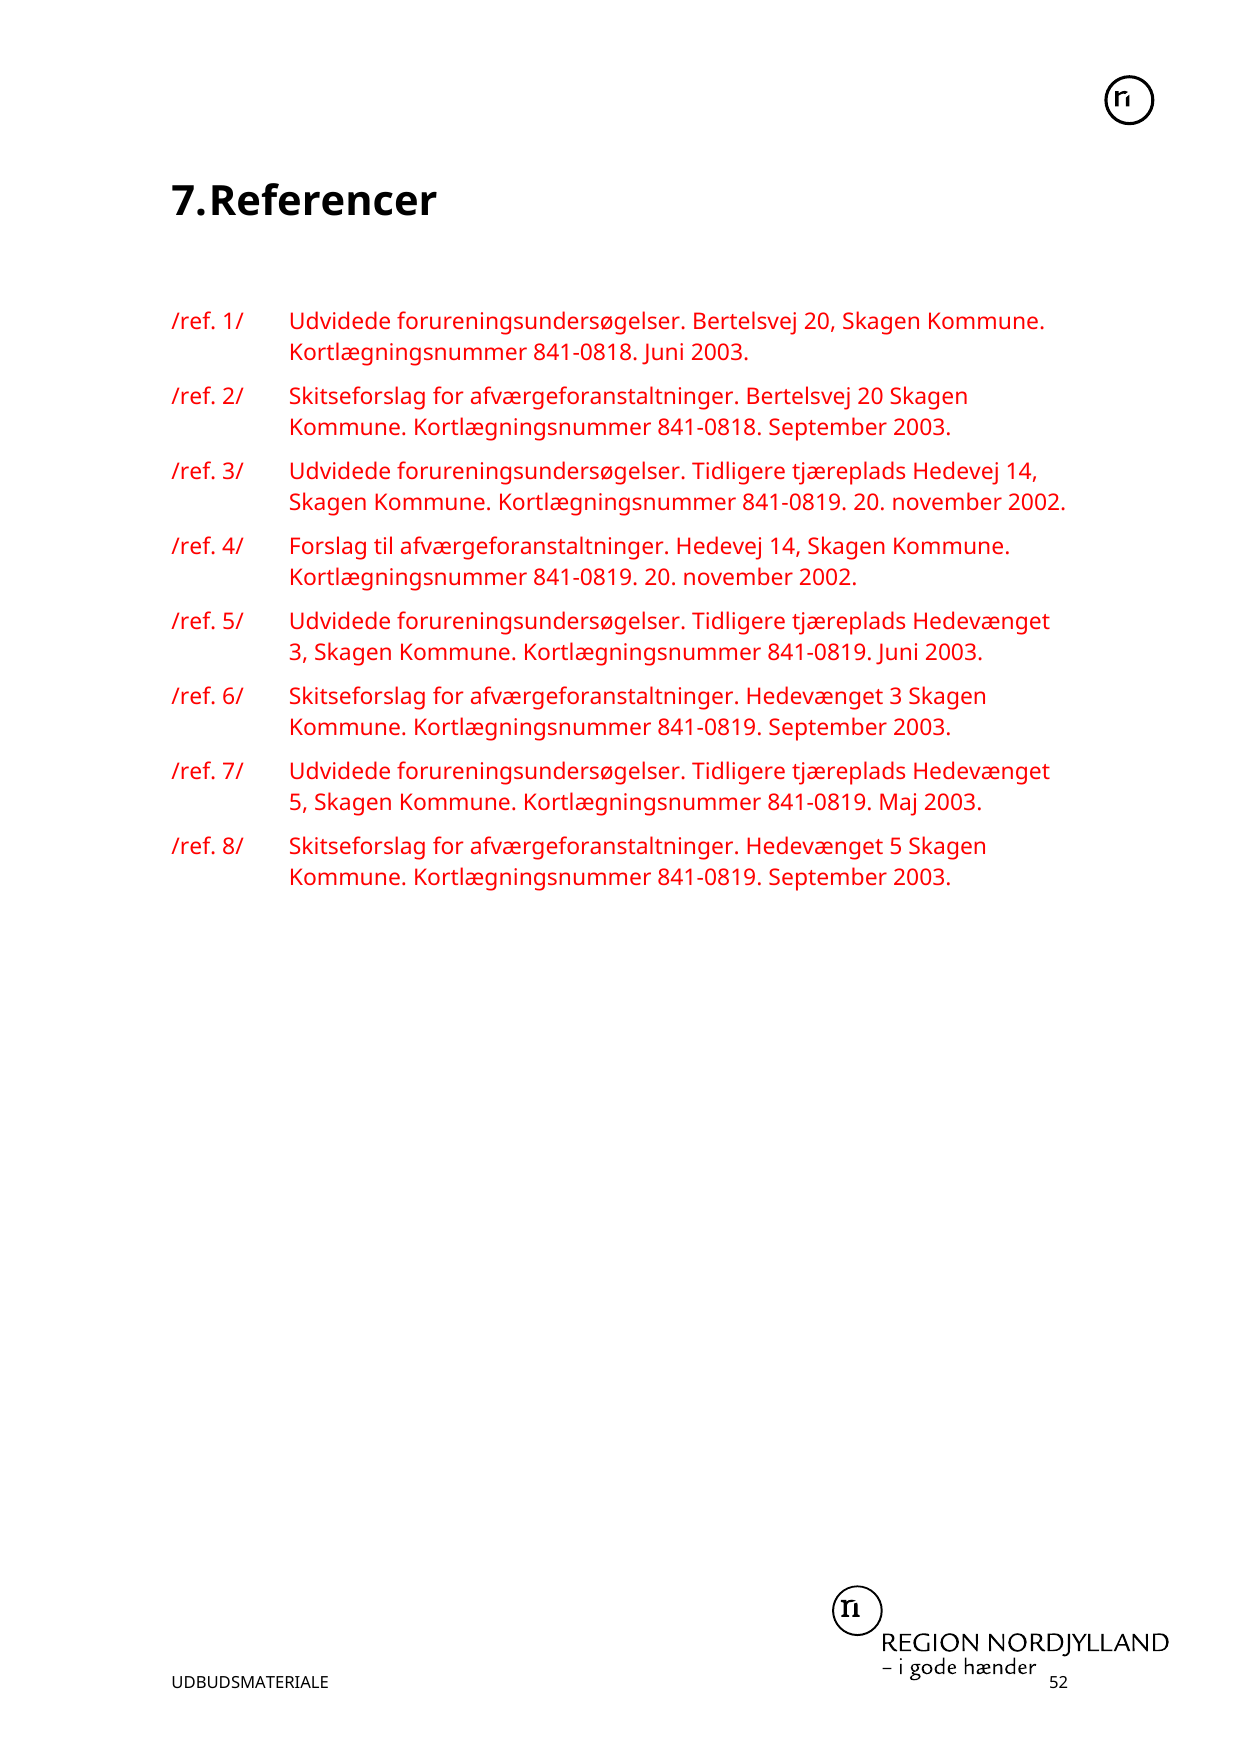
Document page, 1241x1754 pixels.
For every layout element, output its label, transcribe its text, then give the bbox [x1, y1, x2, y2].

text /ref. 4/ Forslag til afværgeforanstaltninger. Hedevej 14, Skagen Kommune. Kortlægningsnummer 841-0819. 20. november 2002. [171, 530, 1069, 592]
subtitle Referencer [171, 171, 1069, 228]
text /ref. 7/ Udvidede forureningsundersøgelser. Tidligere tjæreplads Hedevænget 5, Skagen Kommune. Kortlægningsnummer 841-0819. Maj 2003. [171, 755, 1069, 817]
text /ref. 6/ Skitseforslag for afværgeforanstaltninger. Hedevænget 3 Skagen Kommune. Kortlægningsnummer 841-0819. September 2003. [171, 680, 1069, 742]
text /ref. 8/ Skitseforslag for afværgeforanstaltninger. Hedevænget 5 Skagen Kommune. Kortlægningsnummer 841-0819. September 2003. [171, 830, 1069, 892]
text /ref. 2/ Skitseforslag for afværgeforanstaltninger. Bertelsvej 20 Skagen Kommune. Kortlægningsnummer 841-0818. September 2003. [171, 380, 1069, 442]
text /ref. 1/ Udvidede forureningsundersøgelser. Bertelsvej 20, Skagen Kommune. Kortlægningsnummer 841-0818. Juni 2003. [171, 305, 1069, 367]
text /ref. 5/ Udvidede forureningsundersøgelser. Tidligere tjæreplads Hedevænget 3, Skagen Kommune. Kortlægningsnummer 841-0819. Juni 2003. [171, 605, 1069, 667]
text /ref. 3/ Udvidede forureningsundersøgelser. Tidligere tjæreplads Hedevej 14, Skagen Kommune. Kortlægningsnummer 841-0819. 20. november 2002. [171, 455, 1069, 517]
